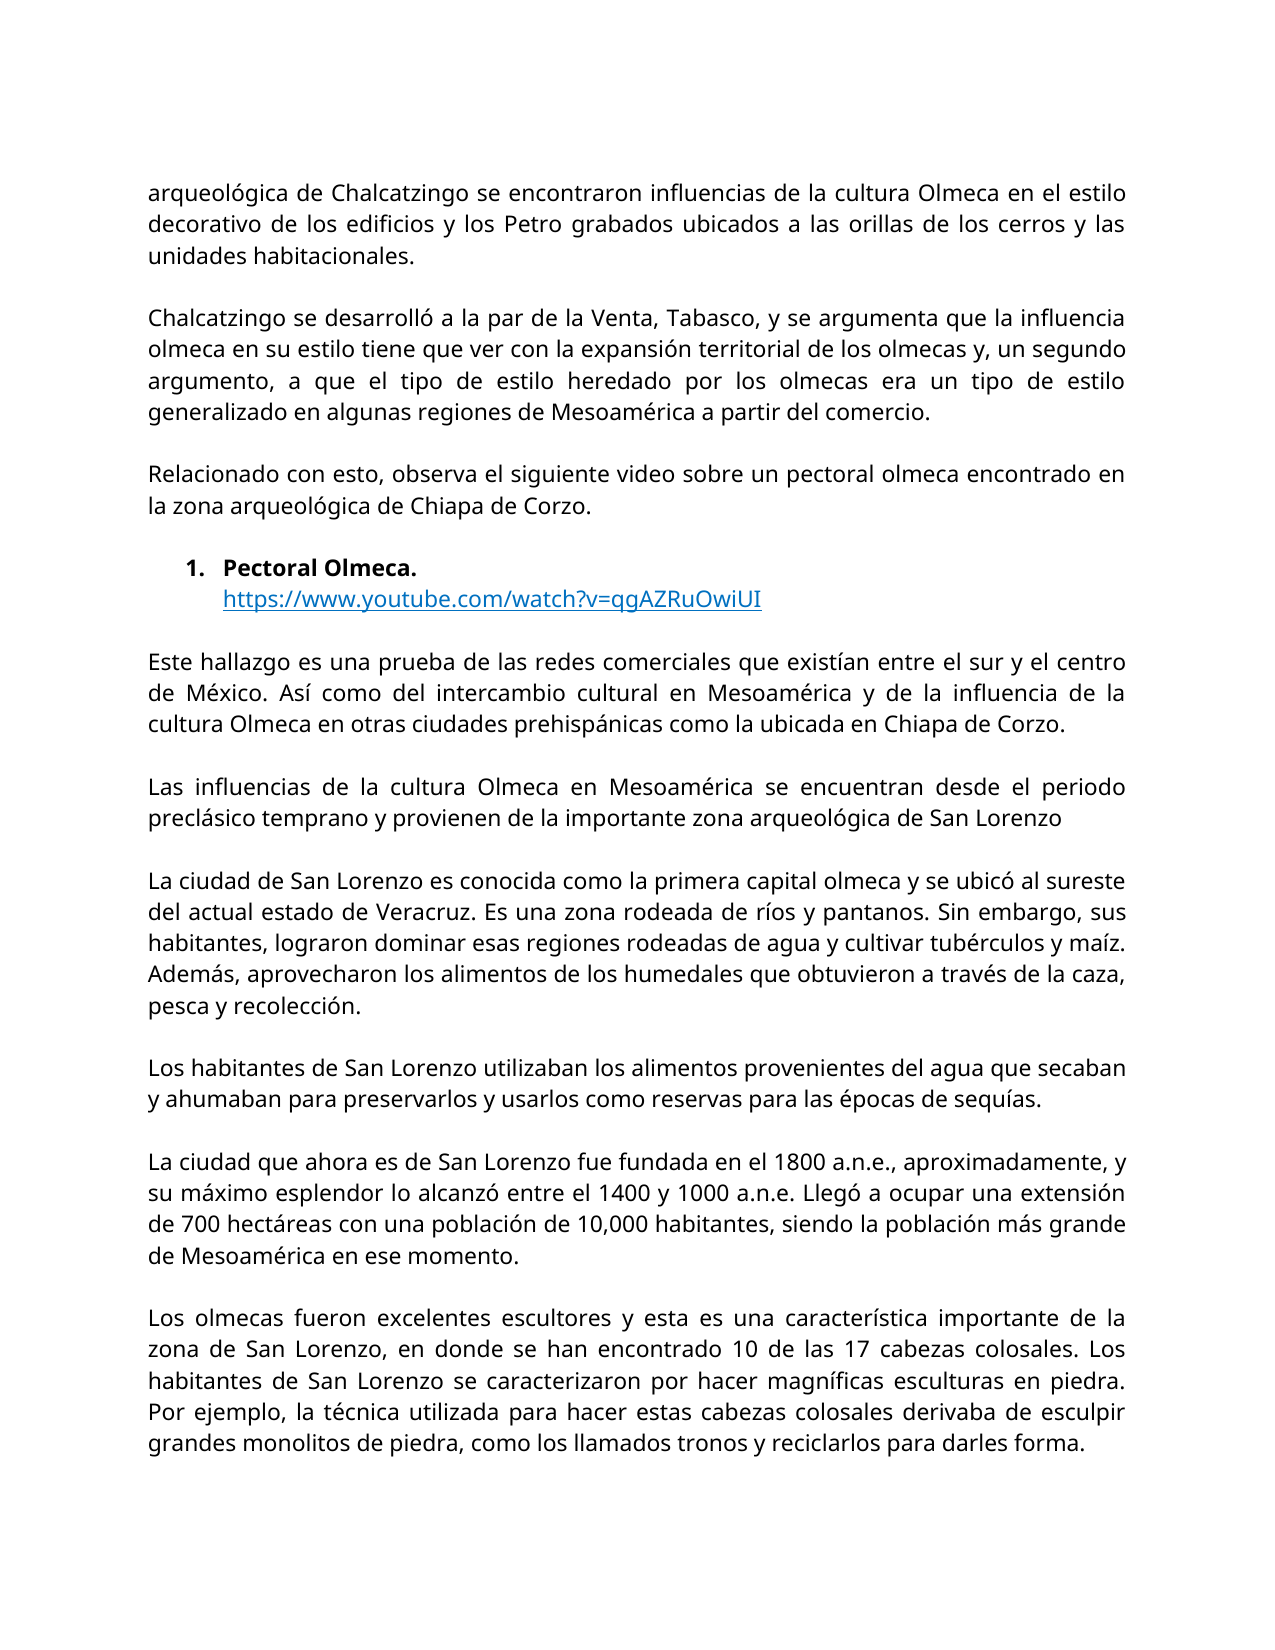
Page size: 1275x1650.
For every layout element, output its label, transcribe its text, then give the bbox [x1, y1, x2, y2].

text Los habitantes de San Lorenzo utilizaban los alimentos provenientes del agua que secaban y ahumaban para preservarlos y usarlos como reservas para las épocas de sequías. [148, 1052, 1127, 1115]
text Los olmecas fueron excelentes escultores y esta es una característica importante de la zona de San Lorenzo, en donde se han encontrado 10 de las 17 cabezas colosales. Los habitantes de San Lorenzo se caracterizaron por hacer magníficas esculturas en piedra. Por ejemplo, la técnica utilizada para hacer estas cabezas colosales derivaba de esculpir grandes monolitos de piedra, como los llamados tronos y reciclarlos para darles forma. [148, 1302, 1127, 1458]
list Pectoral Olmeca. [185, 552, 1127, 583]
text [148, 177, 1127, 271]
text Chalcatzingo se desarrolló a la par de la Venta, Tabasco, y se argumenta que la influencia olmeca en su estilo tiene que ver con la expansión territorial de los olmecas y, un segundo argumento, a que el tipo de estilo heredado por los olmecas era un tipo de estilo generalizado en algunas regiones de Mesoamérica a partir del comercio. [148, 302, 1127, 427]
text La ciudad que ahora es de San Lorenzo fue fundada en el 1800 a.n.e., aproximadamente, y su máximo esplendor lo alcanzó entre el 1400 y 1000 a.n.e. Llegó a ocupar una extensión de 700 hectáreas con una población de 10,000 habitantes, siendo la población más grande de Mesoamérica en ese momento. [148, 1146, 1127, 1271]
text Este hallazgo es una prueba de las redes comerciales que existían entre el sur y el centro de México. Así como del intercambio cultural en Mesoamérica y de la influencia de la cultura Olmeca en otras ciudades prehispánicas como la ubicada en Chiapa de Corzo. [148, 646, 1127, 740]
text La ciudad de San Lorenzo es conocida como la primera capital olmeca y se ubicó al sureste del actual estado de Veracruz. Es una zona rodeada de ríos y pantanos. Sin embargo, sus habitantes, lograron dominar esas regiones rodeadas de agua y cultivar tubérculos y maíz. Además, aprovecharon los alimentos de los humedales que obtuvieron a través de la caza, pesca y recolección. [148, 865, 1127, 1021]
text Las influencias de la cultura Olmeca en Mesoamérica se encuentran desde el periodo preclásico temprano y provienen de la importante zona arqueológica de San Lorenzo [148, 771, 1127, 833]
text Relacionado con esto, observa el siguiente video sobre un pectoral olmeca encontrado en la zona arqueológica de Chiapa de Corzo. [148, 458, 1127, 521]
text https://www.youtube.com/watch?v=qgAZRuOwiUI [223, 583, 1127, 615]
